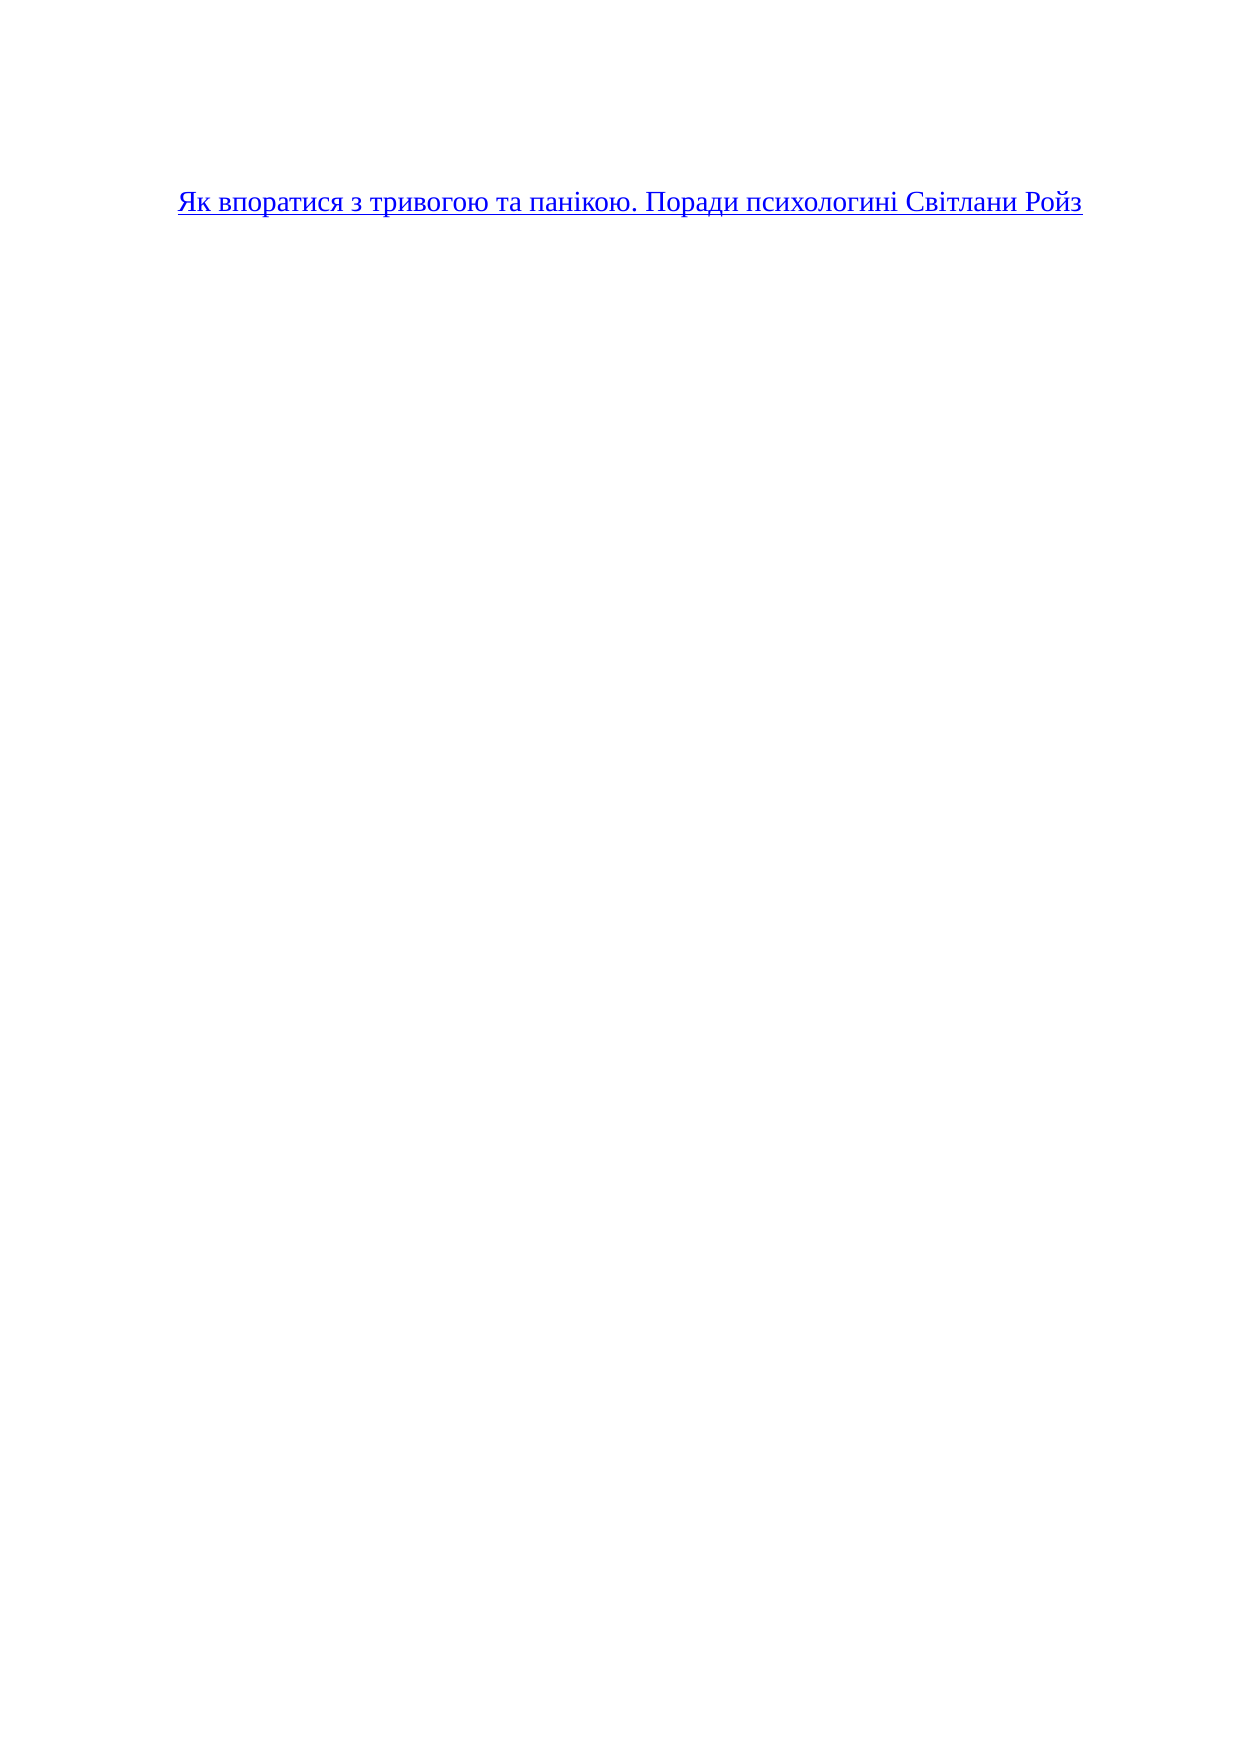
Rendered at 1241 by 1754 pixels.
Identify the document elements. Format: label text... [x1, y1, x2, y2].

text Як впоратися з тривогою та панікою. Поради психологині Світлани Ройз [177, 137, 1152, 218]
